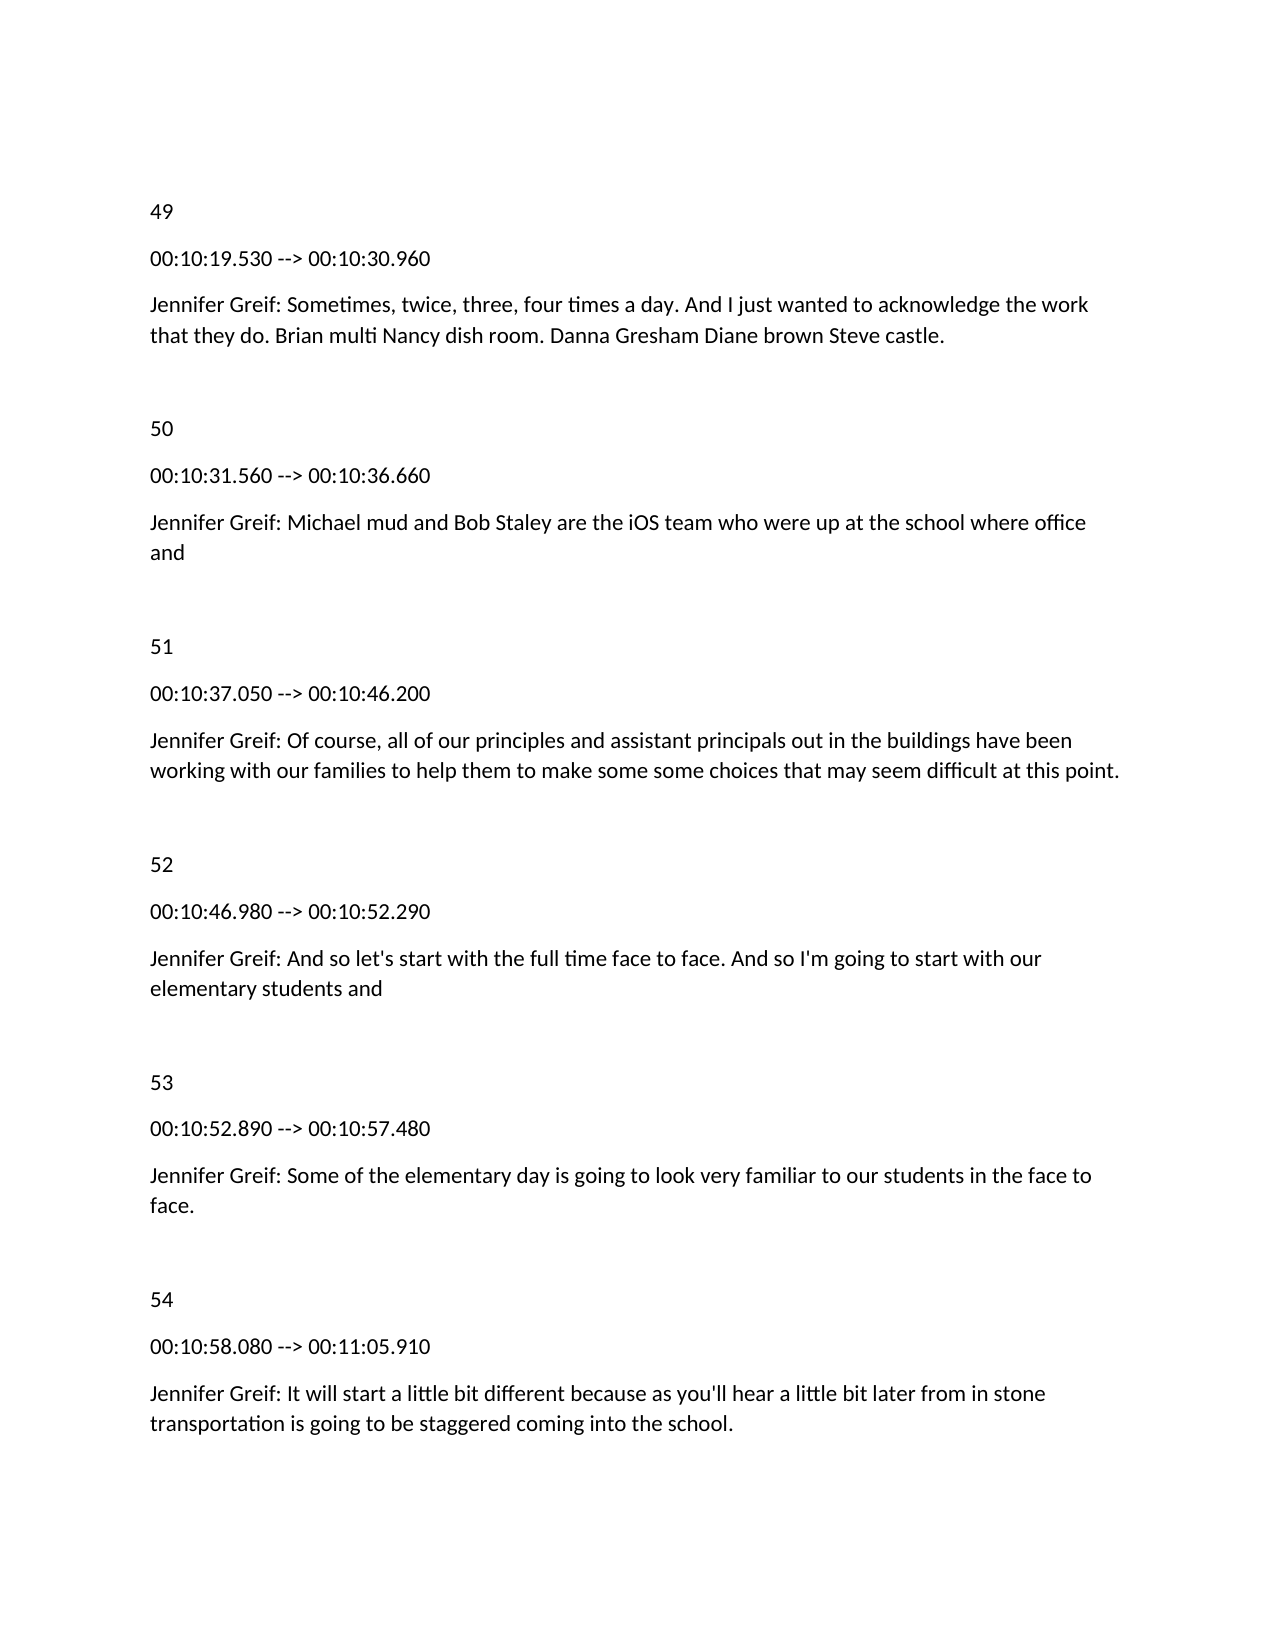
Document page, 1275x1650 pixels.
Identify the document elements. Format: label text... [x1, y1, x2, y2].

text 54 [150, 1285, 1125, 1313]
text 52 [150, 850, 1125, 878]
text 00:10:58.080 --> 00:11:05.910 [150, 1332, 1125, 1360]
text 51 [150, 632, 1125, 660]
text Jennifer Greif: It will start a little bit different because as you'll hear a little bit later from in stone transportation is going to be staggered coming into the school. [150, 1379, 1125, 1437]
text 49 [150, 197, 1125, 225]
text 00:10:37.050 --> 00:10:46.200 [150, 679, 1125, 707]
text Jennifer Greif: Michael mud and Bob Staley are the iOS team who were up at the school where office and [150, 508, 1125, 567]
text Jennifer Greif: Sometimes, twice, three, four times a day. And I just wanted to acknowledge the work that they do. Brian multi Nancy dish room. Danna Gresham Diane brown Steve castle. [150, 291, 1125, 349]
text Jennifer Greif: Some of the elementary day is going to look very familiar to our students in the face to face. [150, 1161, 1125, 1220]
text 00:10:52.890 --> 00:10:57.480 [150, 1114, 1125, 1143]
text 53 [150, 1068, 1125, 1096]
text Jennifer Greif: Of course, all of our principles and assistant principals out in the buildings have been working with our families to help them to make some some choices that may seem difficult at this point. [150, 726, 1125, 784]
text 00:10:46.980 --> 00:10:52.290 [150, 897, 1125, 925]
text 50 [150, 414, 1125, 443]
text Jennifer Greif: And so let's start with the full time face to face. And so I'm going to start with our elementary students and [150, 944, 1125, 1002]
text 00:10:31.560 --> 00:10:36.660 [150, 461, 1125, 489]
text 00:10:19.530 --> 00:10:30.960 [150, 244, 1125, 272]
